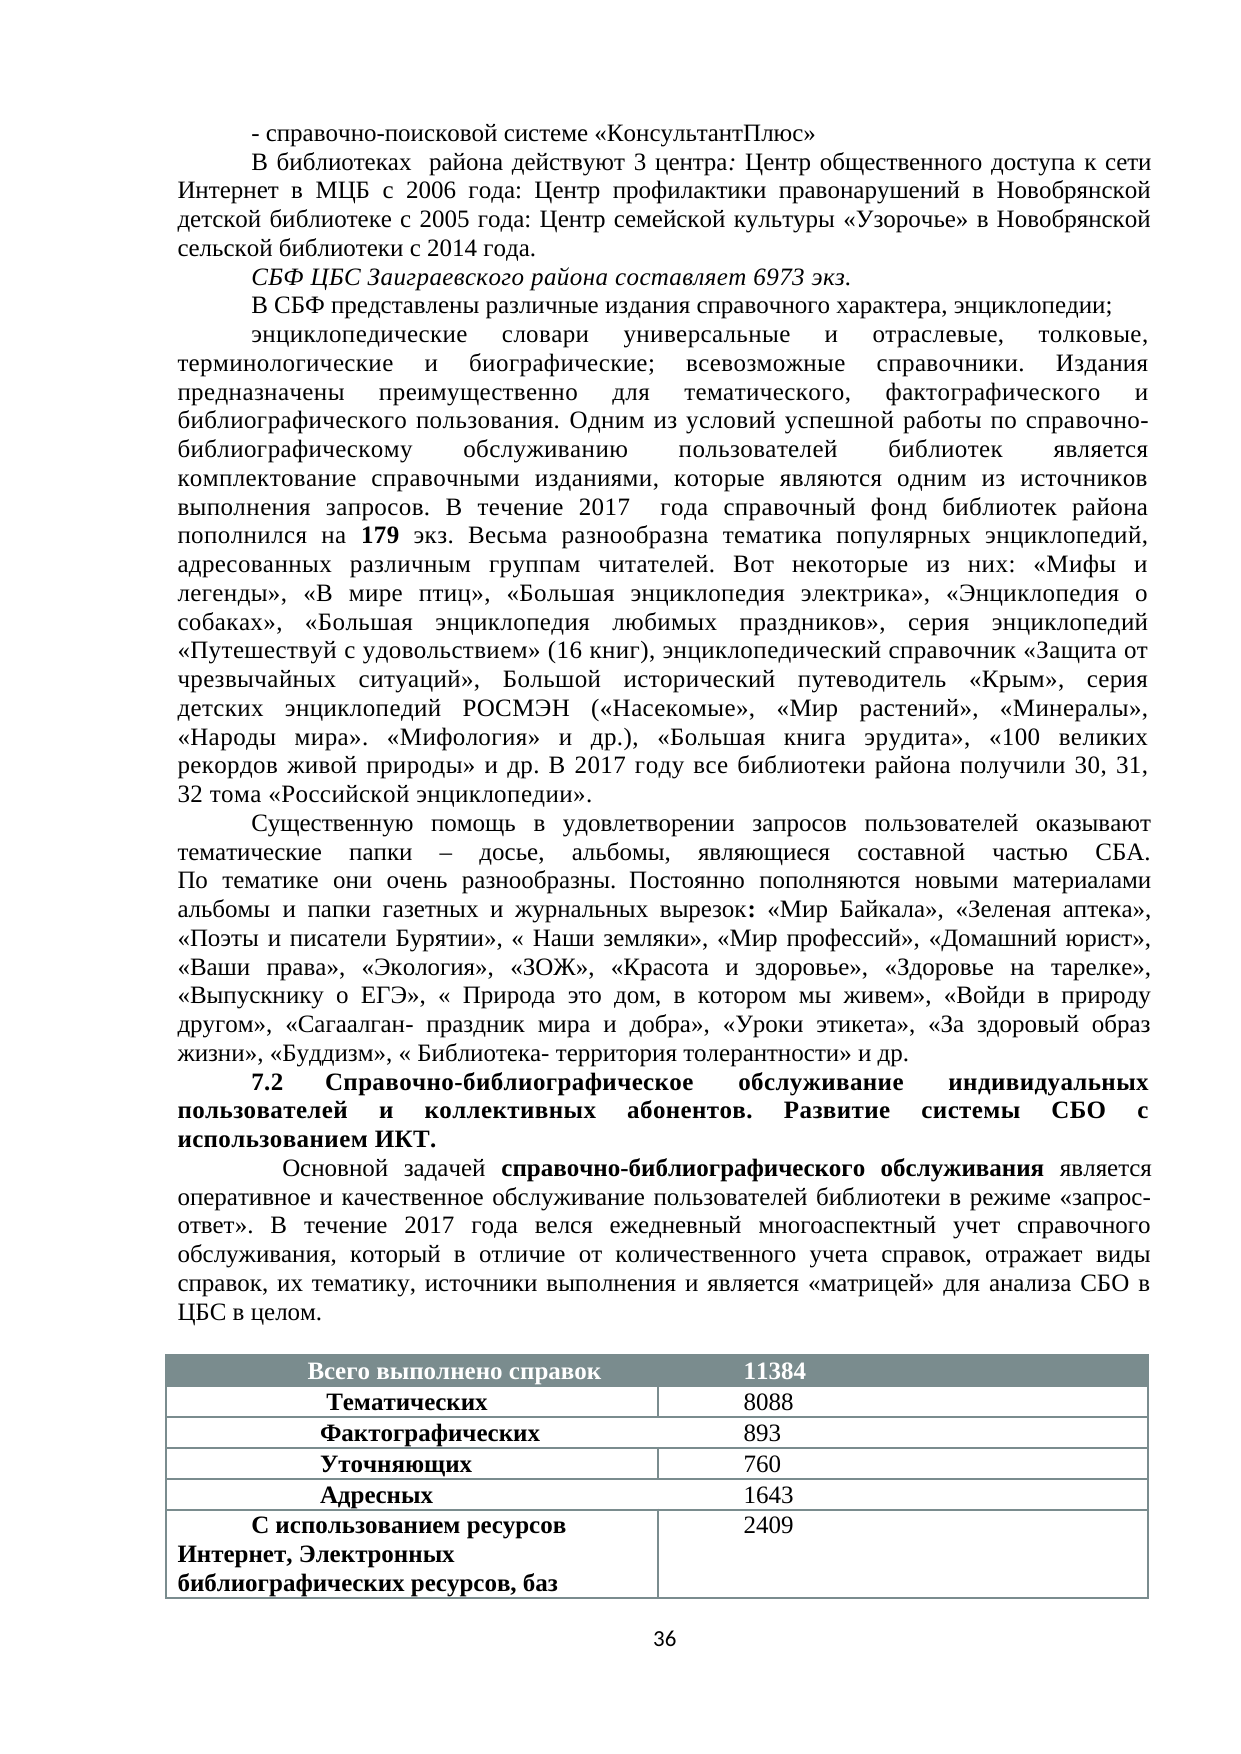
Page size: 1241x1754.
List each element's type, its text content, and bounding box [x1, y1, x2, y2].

table_header Всего выполнено справок [167, 1356, 658, 1385]
table_cell Фактографических [167, 1418, 658, 1447]
table_cell 760 [659, 1449, 1147, 1478]
table_cell Тематических [167, 1387, 657, 1416]
table_cell 1643 [658, 1480, 1147, 1508]
text СБФ ЦБС Заиграевского района составляет 6973 экз. [177, 262, 1149, 291]
table_cell 2409 [659, 1511, 1147, 1597]
text Основной задачей справочно-библиографического обслуживания является оперативное и качественное обслуживание пользователей библиотеки в режиме «запрос-ответ». В течение 2017 года велся ежедневный многоаспектный учет справочного обслуживания, который в отличие от количественного учета справок, отражает виды справок, их тематику, источники выполнения и является «матрицей» для анализа СБО в ЦБС в целом. [177, 1153, 1152, 1326]
table_header 11384 [658, 1356, 1147, 1385]
table_cell 893 [658, 1418, 1147, 1447]
list Справочно-библиографическое обслуживание индивидуальных пользователей и коллективных абонентов. Развитие системы СБО с использованием ИКТ. [177, 1067, 1149, 1153]
text Существенную помощь в удовлетворении запросов пользователей оказывают тематические папки – досье, альбомы, являющиеся составной частью СБА. По тематике они очень разнообразны. Постоянно пополняются новыми материалами альбомы и папки газетных и журнальных вырезок: «Мир Байкала», «Зеленая аптека», «Поэты и писатели Бурятии», « Наши земляки», «Мир профессий», «Домашний юрист», «Ваши права», «Экология», «ЗОЖ», «Красота и здоровье», «Здоровье на тарелке», «Выпускнику о ЕГЭ», « Природа это дом, в котором мы живем», «Войди в природу другом», «Сагаалган- праздник мира и добра», «Уроки этикета», «За здоровый образ жизни», «Буддизм», « Библиотека- территория толерантности» и др. [177, 808, 1152, 1067]
text В библиотеках района действуют 3 центра: Центр общественного доступа к сети Интернет в МЦБ с 2006 года: Центр профилактики правонарушений в Новобрянской детской библиотеке с 2005 года: Центр семейской культуры «Узорочье» в Новобрянской сельской библиотеки с 2014 года. [177, 147, 1152, 262]
table_cell Уточняющих [167, 1449, 657, 1478]
text энциклопедические словари универсальные и отраслевые, толковые, терминологические и биографические; всевозможные справочники. Издания предназначены преимущественно для тематического, фактографического и библиографического пользования. Одним из условий успешной работы по справочно-библиографическому обслуживанию пользователей библиотек является комплектование справочными изданиями, которые являются одним из источников выполнения запросов. В течение 2017 года справочный фонд библиотек района пополнился на 179 экз. Весьма разнообразна тематика популярных энциклопедий, адресованных различным группам читателей. Вот некоторые из них: «Мифы и легенды», «В мире птиц», «Большая энциклопедия электрика», «Энциклопедия о собаках», «Большая энциклопедия любимых праздников», серия энциклопедий «Путешествуй с удовольствием» (16 книг), энциклопедический справочник «Защита от чрезвычайных ситуаций», Большой исторический путеводитель «Крым», серия детских энциклопедий РОСМЭН («Насекомые», «Мир растений», «Минералы», «Народы мира». «Мифология» и др.), «Большая книга эрудита», «100 великих рекордов живой природы» и др. В 2017 году все библиотеки района получили 30, 31, 32 тома «Российской энциклопедии». [177, 319, 1149, 808]
text - справочно-поисковой системе «КонсультантПлюс» [177, 118, 1152, 147]
text В СБФ представлены различные издания справочного характера, энциклопедии; [177, 291, 1152, 319]
table_cell Адресных [167, 1480, 658, 1508]
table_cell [167, 1511, 657, 1597]
table_cell 8088 [659, 1387, 1147, 1416]
